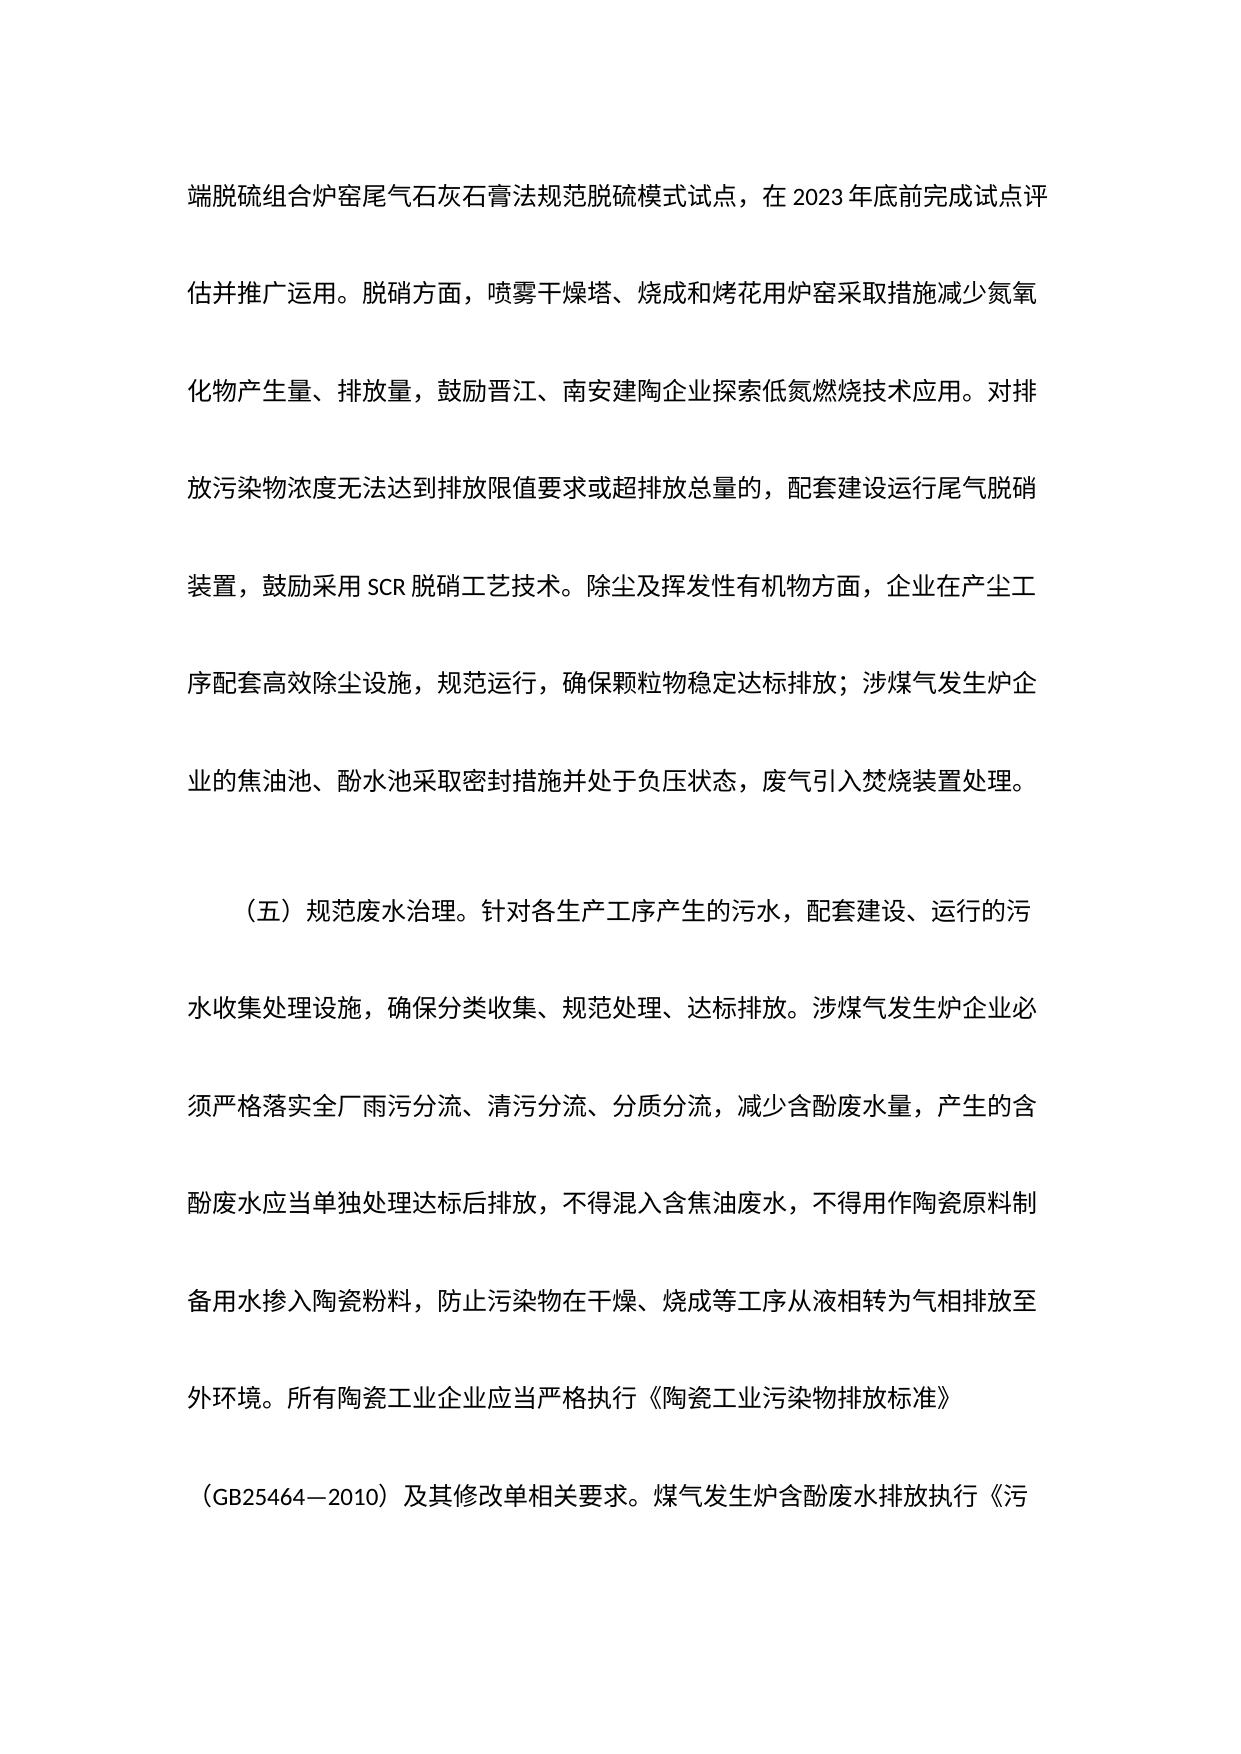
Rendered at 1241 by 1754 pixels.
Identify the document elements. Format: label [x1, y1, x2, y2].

text [187, 162, 1053, 812]
text [187, 877, 1053, 1527]
